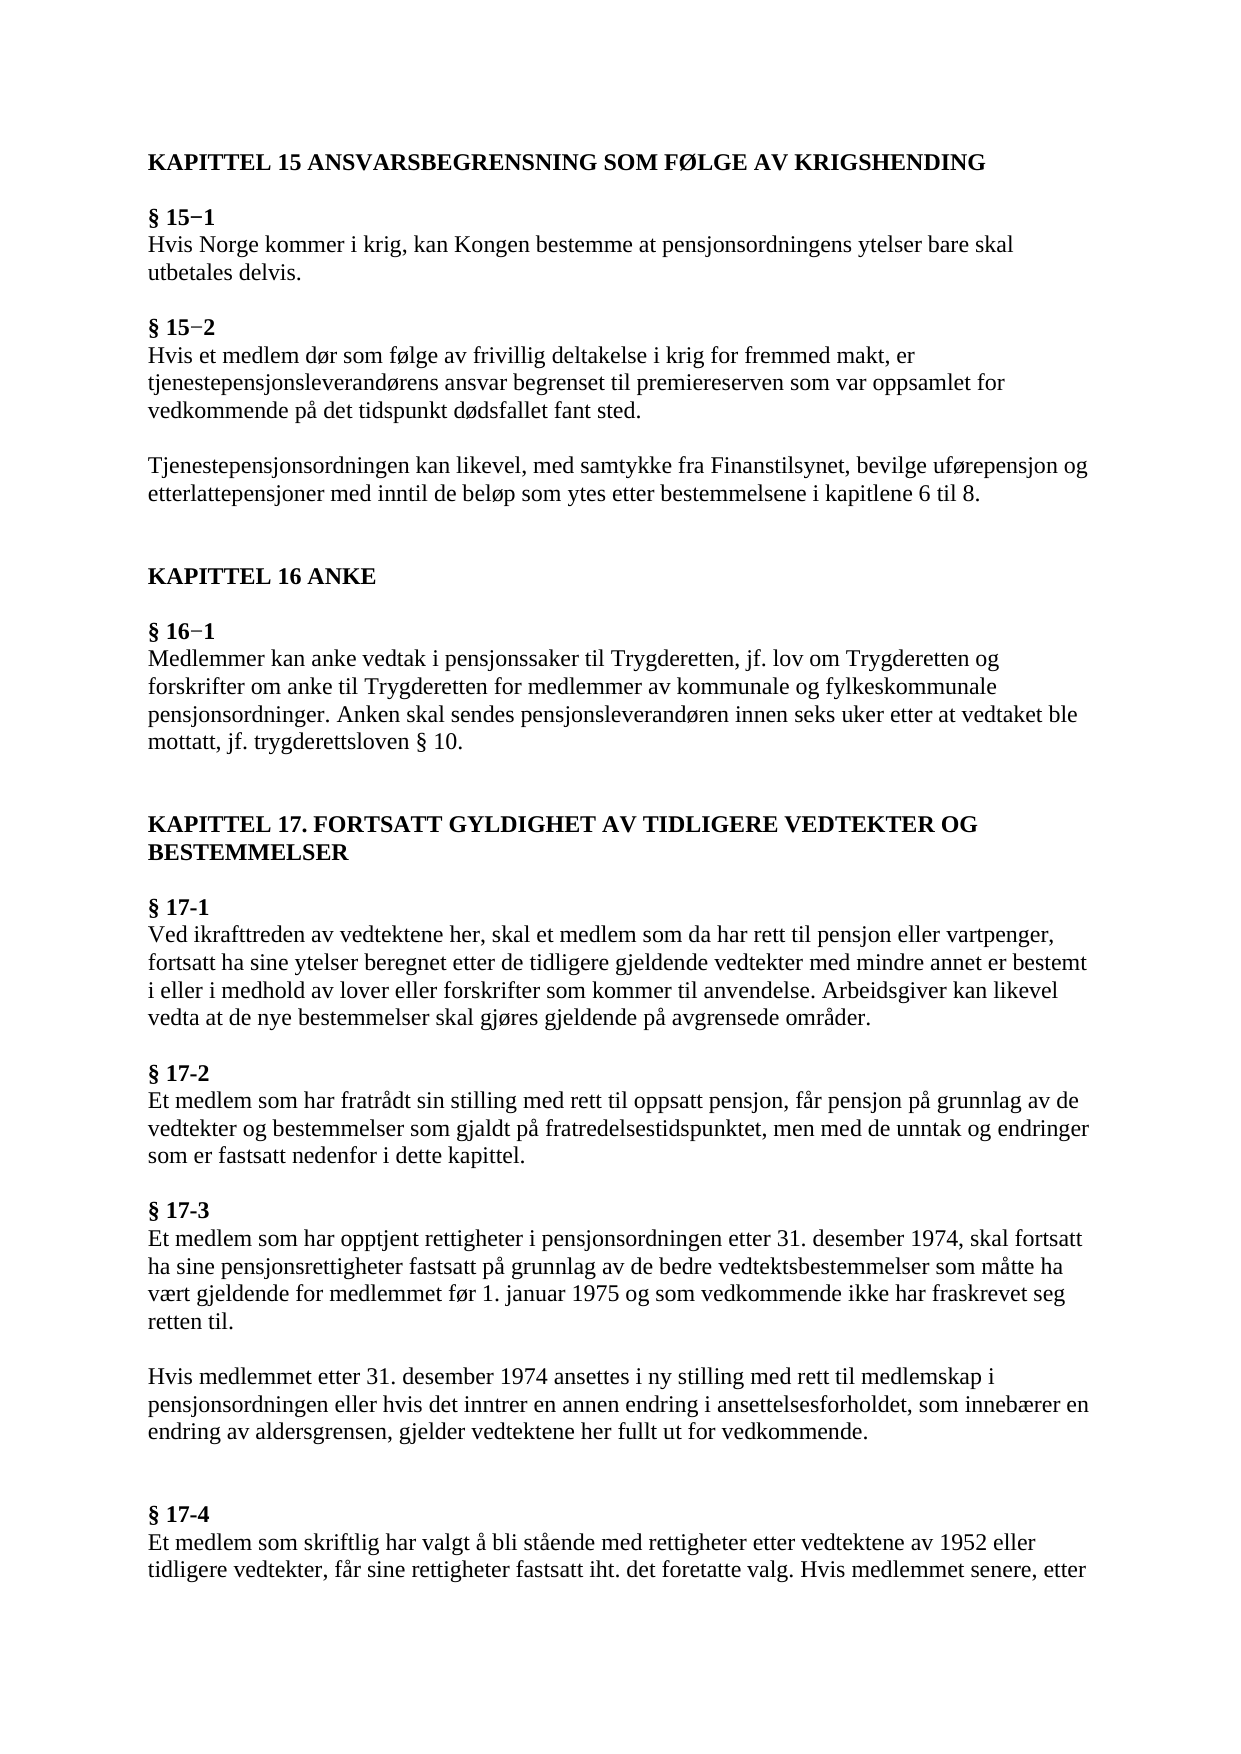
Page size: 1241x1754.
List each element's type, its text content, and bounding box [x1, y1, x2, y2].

text § 15−2 [148, 313, 1093, 341]
text Et medlem som har opptjent rettigheter i pensjonsordningen etter 31. desember 1974, skal fortsatt ha sine pensjonsrettigheter fastsatt på grunnlag av de bedre vedtektsbestemmelser som måtte ha vært gjeldende for medlemmet før 1. januar 1975 og som vedkommende ikke har fraskrevet seg retten til. [148, 1224, 1093, 1334]
text § 17-2 [148, 1058, 1093, 1086]
text § 15−1 [148, 203, 1093, 230]
text § 17-4 [148, 1500, 1093, 1528]
text Tjenestepensjonsordningen kan likevel, med samtykke fra Finanstilsynet, bevilge uførepensjon og etterlattepensjoner med inntil de beløp som ytes etter bestemmelsene i kapitlene 6 til 8. [148, 451, 1093, 506]
text KAPITTEL 15 ANSVARSBEGRENSNING SOM FØLGE AV KRIGSHENDING [148, 148, 1093, 175]
text Hvis medlemmet etter 31. desember 1974 ansettes i ny stilling med rett til medlemskap i pensjonsordningen eller hvis det inntrer en annen endring i ansettelsesforholdet, som innebærer en endring av aldersgrensen, gjelder vedtektene her fullt ut for vedkommende. [148, 1362, 1093, 1445]
text Medlemmer kan anke vedtak i pensjonssaker til Trygderetten, jf. lov om Trygderetten og forskrifter om anke til Trygderetten for medlemmer av kommunale og fylkeskommunale pensjonsordninger. Anken skal sendes pensjonsleverandøren innen seks uker etter at vedtaket ble mottatt, jf. trygderettsloven § 10. [148, 644, 1093, 755]
text Hvis et medlem dør som følge av frivillig deltakelse i krig for fremmed makt, er tjenestepensjonsleverandørens ansvar begrenset til premiereserven som var oppsamlet for vedkommende på det tidspunkt dødsfallet fant sted. [148, 341, 1093, 424]
text § 17-1 [148, 893, 1093, 921]
text KAPITTEL 16 ANKE [148, 562, 1093, 589]
text KAPITTEL 17. FORTSATT GYLDIGHET AV TIDLIGERE VEDTEKTER OG BESTEMMELSER [148, 810, 1093, 865]
text Hvis Norge kommer i krig, kan Kongen bestemme at pensjonsordningens ytelser bare skal utbetales delvis. [148, 230, 1093, 286]
text Ved ikrafttreden av vedtektene her, skal et medlem som da har rett til pensjon eller vartpenger, fortsatt ha sine ytelser beregnet etter de tidligere gjeldende vedtekter med mindre annet er bestemt i eller i medhold av lover eller forskrifter som kommer til anvendelse. Arbeidsgiver kan likevel vedta at de nye bestemmelser skal gjøres gjeldende på avgrensede områder. [148, 921, 1093, 1031]
text Et medlem som har fratrådt sin stilling med rett til oppsatt pensjon, får pensjon på grunnlag av de vedtekter og bestemmelser som gjaldt på fratredelsestidspunktet, men med de unntak og endringer som er fastsatt nedenfor i dette kapittel. [148, 1086, 1093, 1169]
text § 16−1 [148, 617, 1093, 644]
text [148, 1528, 1093, 1583]
text § 17-3 [148, 1197, 1093, 1224]
